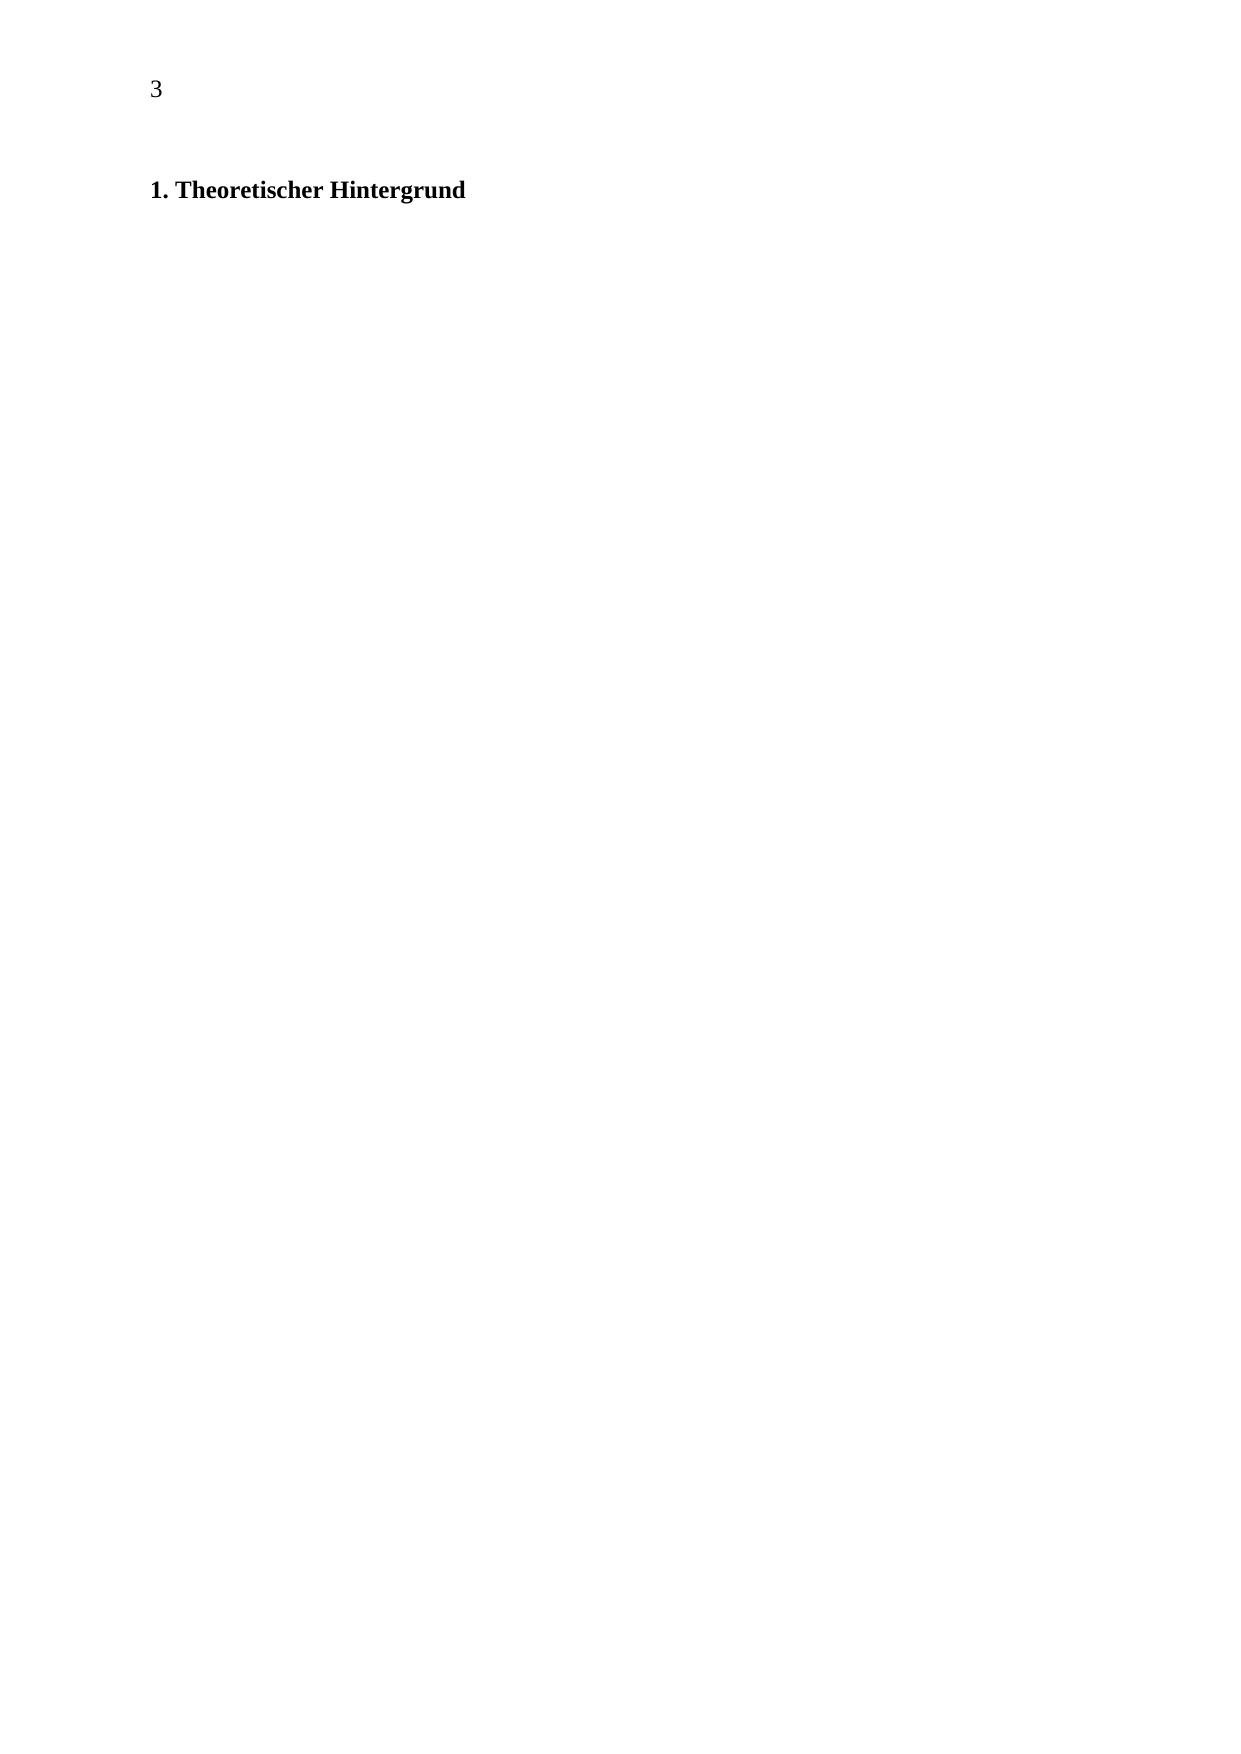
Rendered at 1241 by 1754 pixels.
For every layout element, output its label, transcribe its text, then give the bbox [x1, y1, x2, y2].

subtitle 1. Theoretischer Hintergrund [150, 175, 1090, 204]
